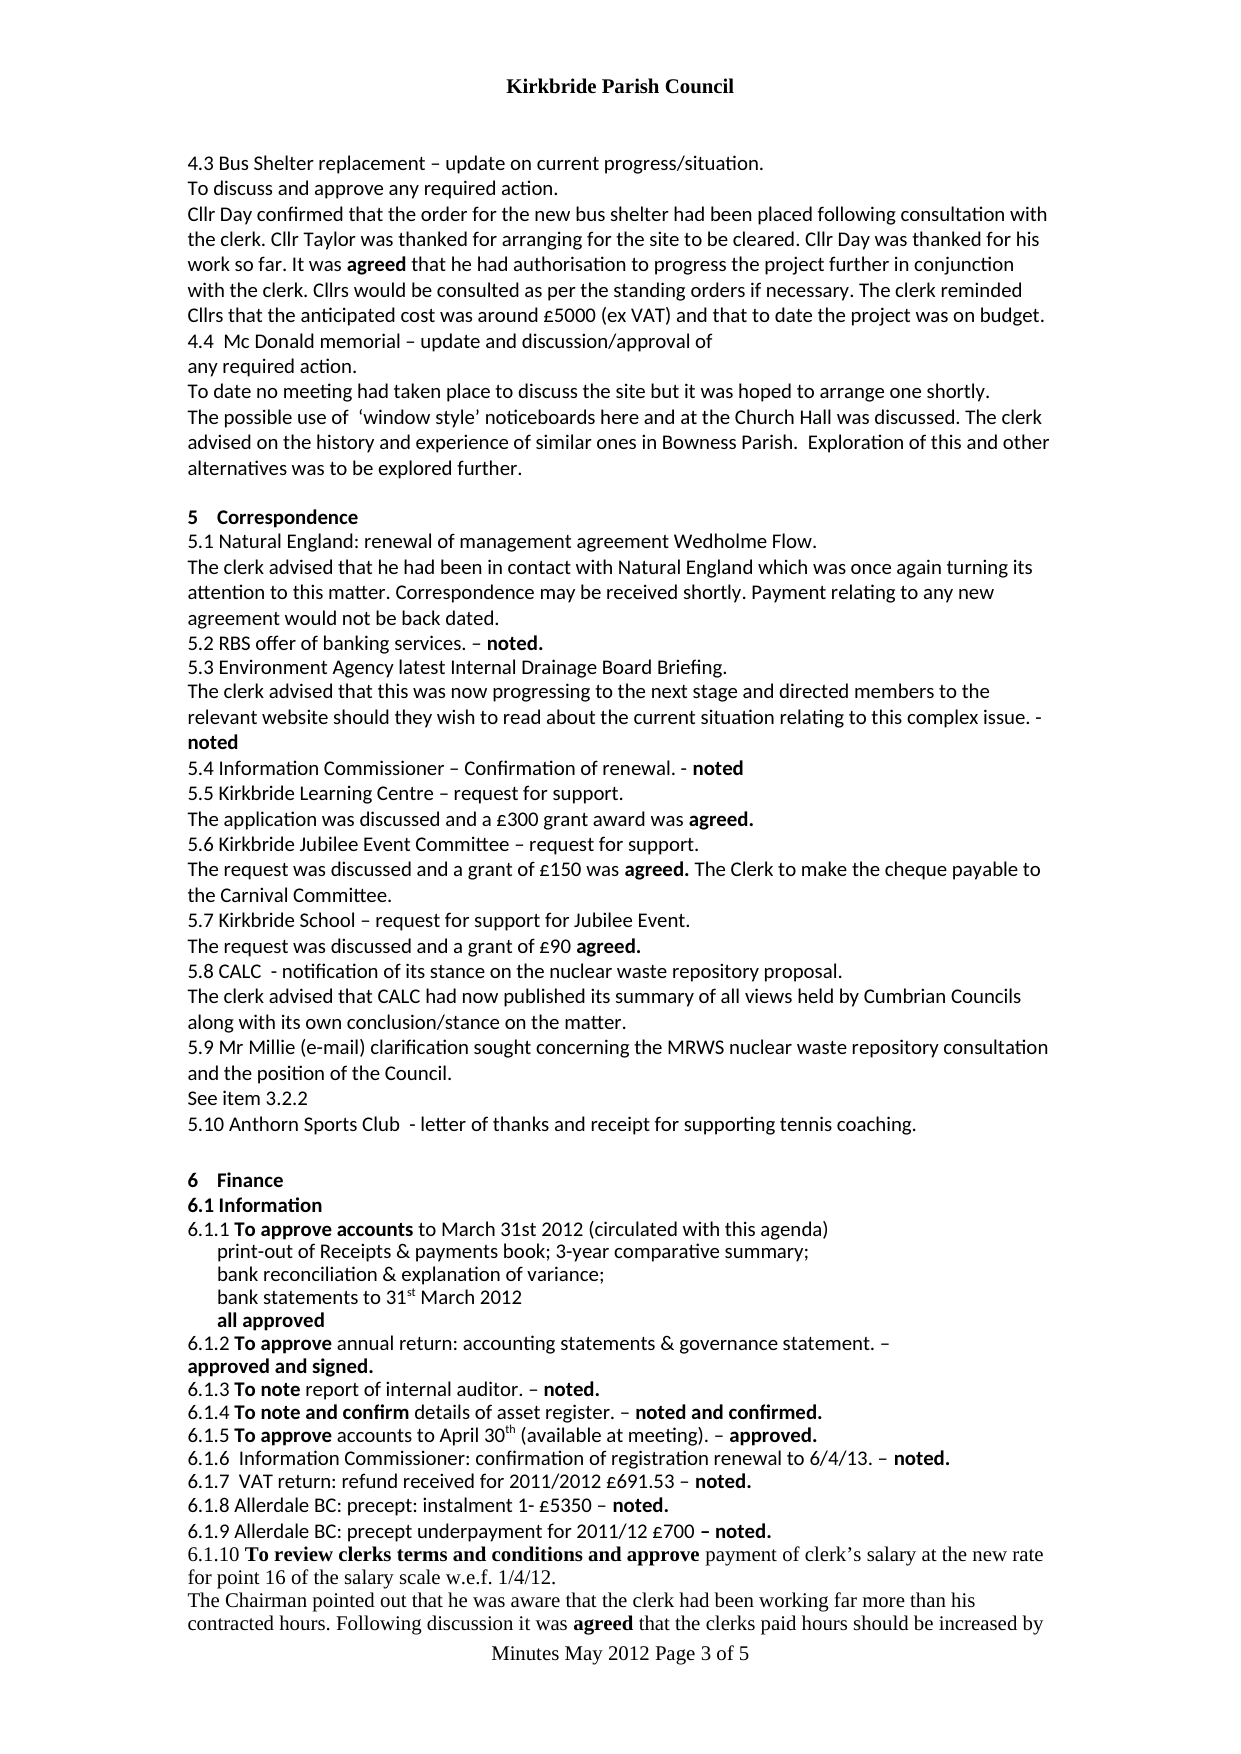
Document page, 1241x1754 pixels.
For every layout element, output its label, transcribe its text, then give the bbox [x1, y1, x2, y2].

text 6.1.1 To approve accounts to March 31st 2012 (circulated with this agenda) [187, 1218, 935, 1241]
text bank statements to 31st March 2012 [187, 1286, 1050, 1309]
text The request was discussed and a grant of £150 was agreed. The Clerk to make the cheque payable to the Carnival Committee. [187, 857, 1053, 907]
text 6.1.6 Information Commissioner: confirmation of registration renewal to 6/4/13. – noted. [187, 1447, 1050, 1470]
text 4.3 Bus Shelter replacement – update on current progress/situation. [187, 150, 1053, 175]
text The clerk advised that CALC had now published its summary of all views held by Cumbrian Councils along with its own conclusion/stance on the matter. [187, 984, 1053, 1034]
text 5.4 Information Commissioner – Confirmation of renewal. - noted [187, 755, 1053, 780]
text all approved [187, 1309, 1050, 1332]
subtitle 5 Correspondence [187, 506, 744, 529]
text The application was discussed and a £300 grant award was agreed. [187, 806, 1053, 831]
text 5.7 Kirkbride School – request for support for Jubilee Event. [187, 907, 1053, 933]
text The possible use of ‘window style’ noticeboards here and at the Church Hall was discussed. The clerk advised on the history and experience of similar ones in Bowness Parish. Exploration of this and other alternatives was to be explored further. [187, 404, 1053, 480]
subtitle 4.4 Mc Donald memorial – update and discussion/approval of any required action. [187, 328, 744, 379]
text print-out of Receipts & payments book; 3-year comparative summary; [187, 1241, 1050, 1263]
text 6.1.5 To approve accounts to April 30th (available at meeting). – approved. [187, 1424, 935, 1447]
text 6.1.8 Allerdale BC: precept: instalment 1- £5350 – noted. [187, 1493, 1053, 1518]
text To discuss and approve any required action. [187, 175, 1053, 201]
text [187, 1589, 1050, 1635]
text 5.1 Natural England: renewal of management agreement Wedholme Flow. [187, 529, 1053, 554]
text 6.1.3 To note report of internal auditor. – noted. [187, 1378, 935, 1401]
text See item 3.2.2 [187, 1085, 1053, 1111]
text 6.1.7 VAT return: refund received for 2011/2012 £691.53 – noted. [187, 1470, 1050, 1493]
text 5.10 Anthorn Sports Club - letter of thanks and receipt for supporting tennis coaching. [187, 1111, 1053, 1136]
subtitle 6 Finance [187, 1167, 744, 1192]
text 5.6 Kirkbride Jubilee Event Committee – request for support. [187, 831, 1053, 857]
text 6.1.2 To approve annual return: accounting statements & governance statement. – approved and signed. [187, 1332, 935, 1378]
text To date no meeting had taken place to discuss the site but it was hoped to arrange one shortly. [187, 379, 1053, 404]
text The clerk advised that this was now progressing to the next stage and directed members to the relevant website should they wish to read about the current situation relating to this complex issue. - noted [187, 679, 1053, 755]
text 6.1.4 To note and confirm details of asset register. – noted and confirmed. [187, 1401, 935, 1424]
text The clerk advised that he had been in contact with Natural England which was once again turning its attention to this matter. Correspondence may be received shortly. Payment relating to any new agreement would not be back dated. [187, 554, 1053, 630]
text bank reconciliation & explanation of variance; [187, 1263, 1050, 1286]
text 5.5 Kirkbride Learning Centre – request for support. [187, 780, 1053, 806]
text 6.1.10 To review clerks terms and conditions and approve payment of clerk’s salary at the new rate for point 16 of the salary scale w.e.f. 1/4/12. [187, 1543, 1050, 1589]
text Cllr Day confirmed that the order for the new bus shelter had been placed following consultation with the clerk. Cllr Taylor was thanked for arranging for the site to be cleared. Cllr Day was thanked for his work so far. It was agreed that he had authorisation to progress the project further in conjunction with the clerk. Cllrs would be consulted as per the standing orders if necessary. The clerk reminded Cllrs that the anticipated cost was around £5000 (ex VAT) and that to date the project was on budget. [187, 201, 1053, 328]
text The request was discussed and a grant of £90 agreed. [187, 933, 1053, 958]
text 5.9 Mr Millie (e-mail) clarification sought concerning the MRWS nuclear waste repository consultation and the position of the Council. [187, 1034, 1053, 1085]
text 5.2 RBS offer of banking services. – noted. [187, 630, 1053, 656]
subtitle 5.3 Environment Agency latest Internal Drainage Board Briefing. [187, 656, 744, 679]
text 6.1.9 Allerdale BC: precept underpayment for 2011/12 £700 – noted. [187, 1518, 1053, 1543]
text 5.8 CALC - notification of its stance on the nuclear waste repository proposal. [187, 958, 1053, 984]
text 6.1 Information [187, 1192, 1053, 1218]
